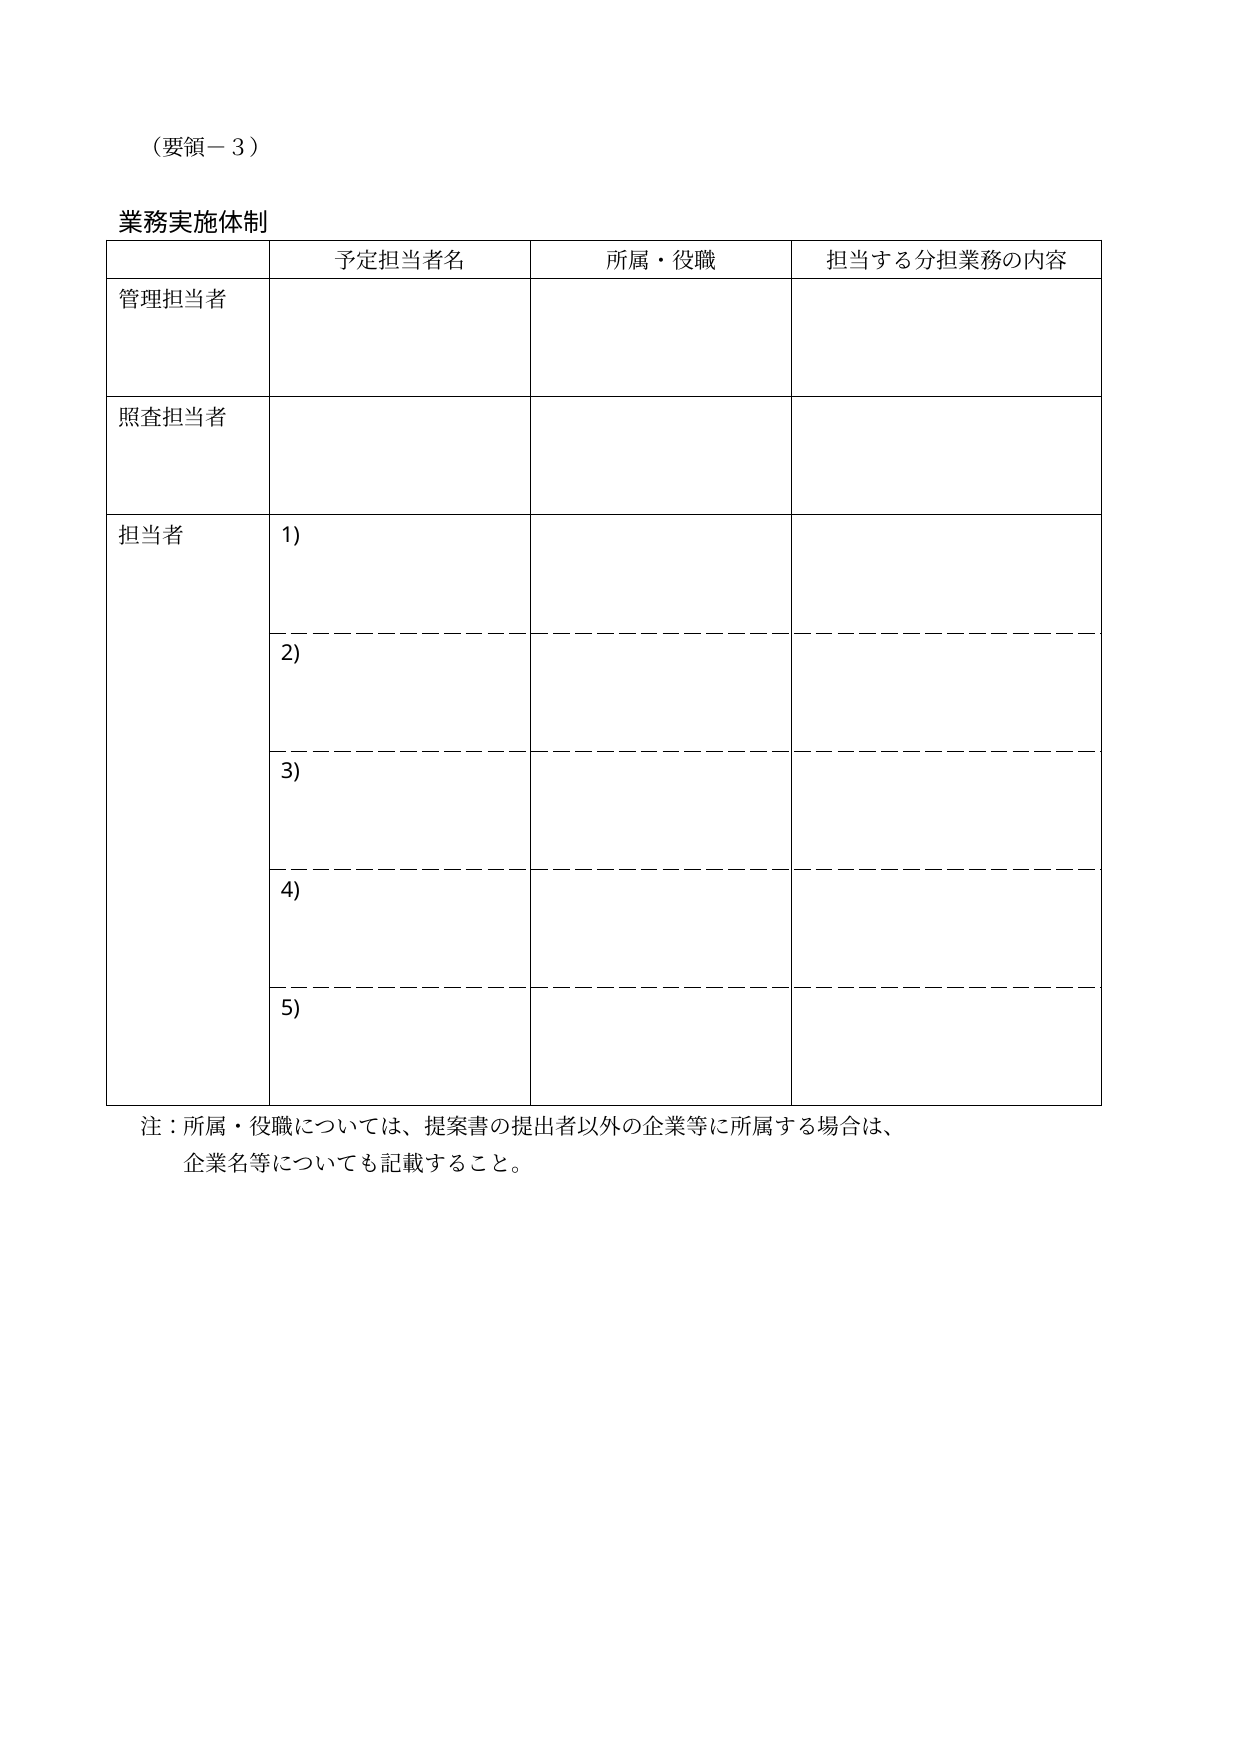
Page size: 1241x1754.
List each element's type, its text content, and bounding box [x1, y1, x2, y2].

table_cell [531, 515, 791, 632]
table_cell [531, 279, 791, 396]
text 企業名等についても記載すること。 [118, 1143, 1122, 1181]
table_cell [792, 515, 1101, 632]
table_cell 2) [270, 633, 530, 751]
table_header 所属・役職 [531, 241, 791, 278]
text 注：所属・役職については、提案書の提出者以外の企業等に所属する場合は、 [118, 1106, 1122, 1143]
table_cell [531, 987, 791, 1105]
table_cell 照査担当者 [107, 397, 269, 514]
table_header [107, 241, 269, 278]
table_cell [531, 397, 791, 514]
table_cell 1) [270, 515, 530, 632]
table_cell [270, 279, 530, 396]
table_header 担当する分担業務の内容 [792, 241, 1101, 278]
table_cell [792, 987, 1101, 1105]
table_cell 管理担当者 [107, 279, 269, 396]
table_cell [792, 869, 1101, 987]
table_cell 3) [270, 751, 530, 869]
table_cell [531, 633, 791, 751]
table_cell 担当者 [107, 515, 269, 1105]
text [118, 127, 1122, 164]
text 業務実施体制 [118, 202, 1122, 239]
table_header 予定担当者名 [270, 241, 530, 278]
table_cell 5) [270, 987, 530, 1105]
table_cell [531, 751, 791, 869]
table_cell 4) [270, 869, 530, 987]
table_cell [270, 397, 530, 514]
table_cell [531, 869, 791, 987]
table_cell [792, 279, 1101, 396]
table_cell [792, 397, 1101, 514]
table_cell [792, 751, 1101, 869]
table_cell [792, 633, 1101, 751]
